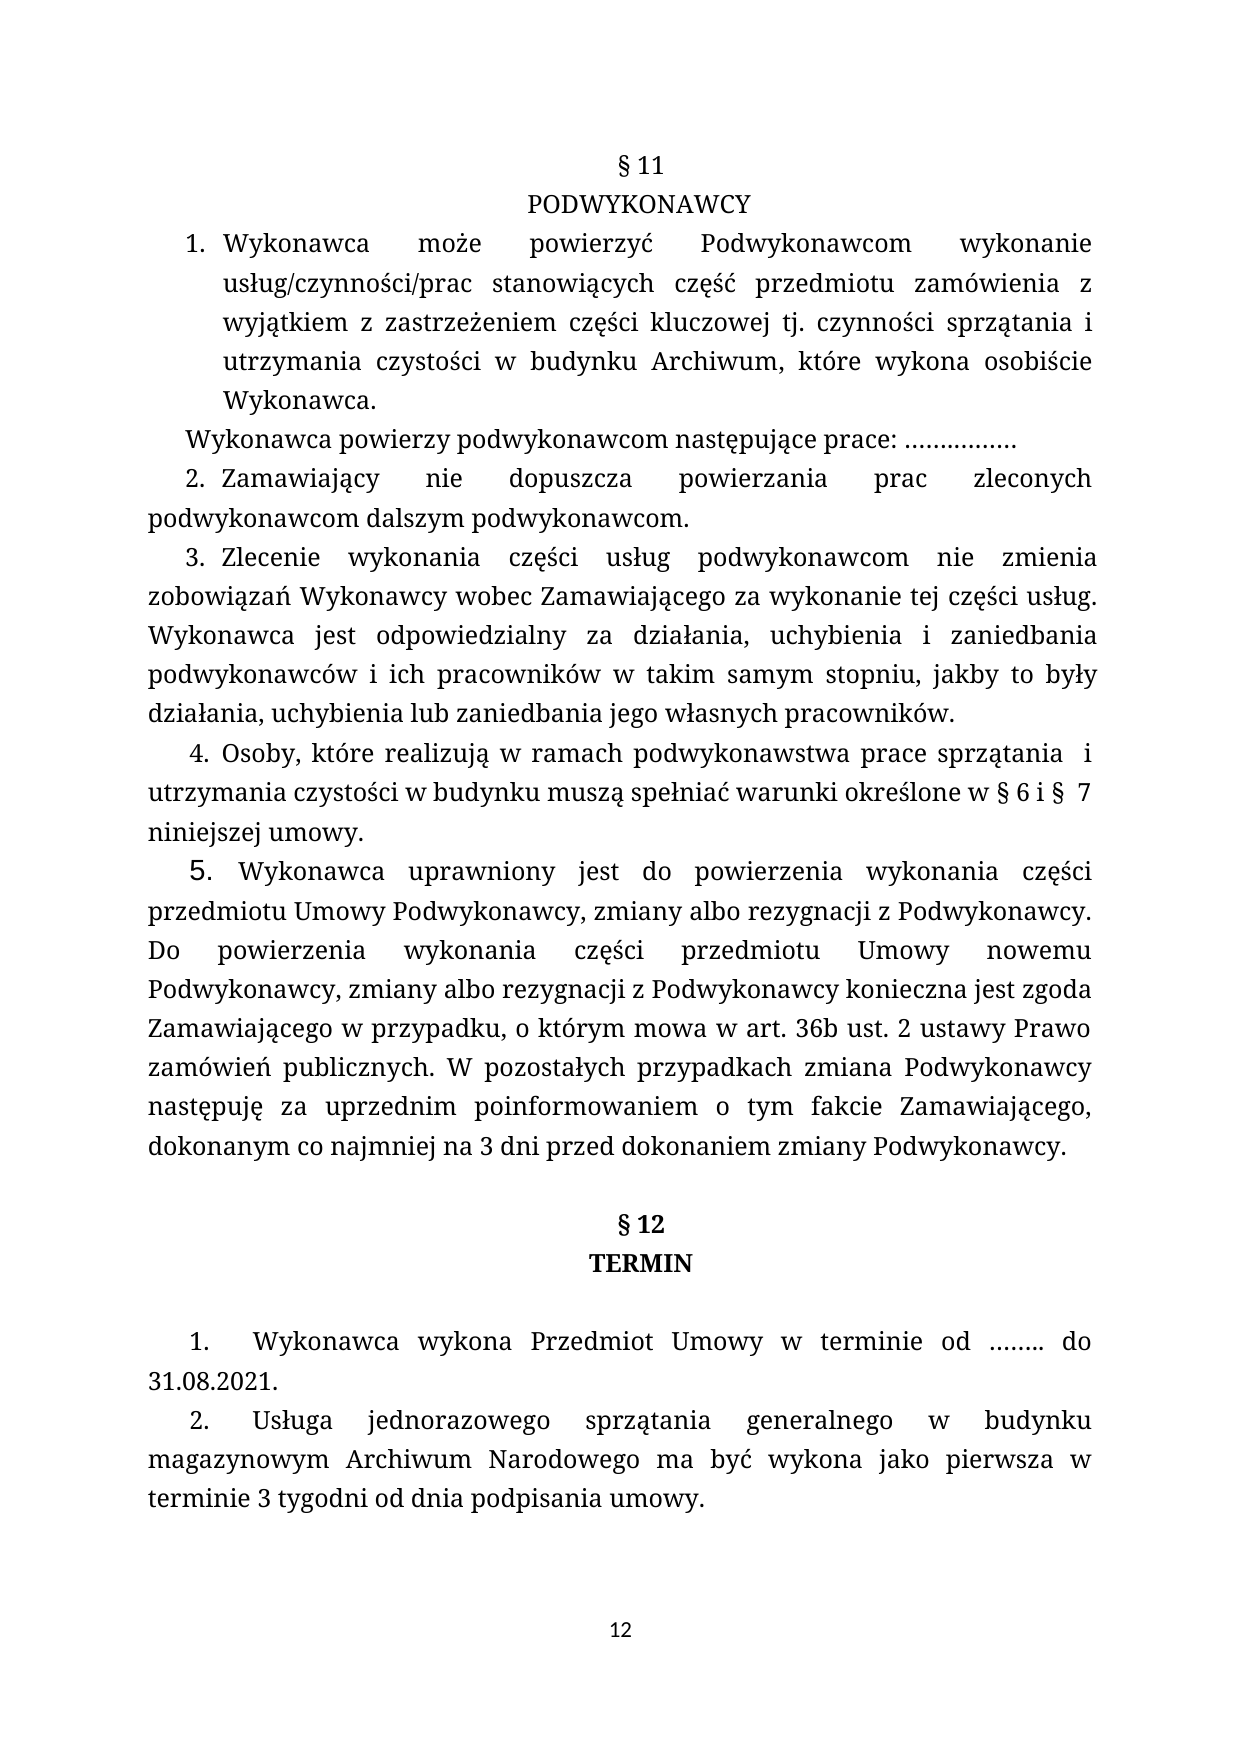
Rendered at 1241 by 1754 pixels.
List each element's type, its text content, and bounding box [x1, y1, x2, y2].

text PODWYKONAWCY [148, 187, 1093, 221]
text Wykonawca powierzy podwykonawcom następujące prace: …….……… [148, 422, 1093, 456]
list Usługa jednorazowego sprzątania generalnego w budynku magazynowym Archiwum Narodowego ma być wykona jako pierwsza w terminie 3 tygodni od dnia podpisania umowy. [148, 1402, 1093, 1515]
text 2. Zamawiający nie dopuszcza powierzania prac zleconych podwykonawcom dalszym podwykonawcom. [148, 461, 1093, 534]
text 3. Zlecenie wykonania części usług podwykonawcom nie zmienia zobowiązań Wykonawcy wobec Zamawiającego za wykonanie tej części usług. Wykonawca jest odpowiedzialny za działania, uchybienia i zaniedbania podwykonawców i ich pracowników w takim samym stopniu, jakby to były działania, uchybienia lub zaniedbania jego własnych pracowników. [148, 539, 1098, 730]
text 4. Osoby, które realizują w ramach podwykonawstwa prace sprzątania i utrzymania czystości w budynku muszą spełniać warunki określone w § 6 i § 7 niniejszej umowy. [148, 735, 1093, 848]
text § 12 [148, 1206, 1093, 1241]
list Wykonawca może powierzyć Podwykonawcom wykonanie usług/czynności/prac stanowiących część przedmiotu zamówienia z wyjątkiem z zastrzeżeniem części kluczowej tj. czynności sprzątania i utrzymania czystości w budynku Archiwum, które wykona osobiście Wykonawca. [185, 226, 1093, 417]
text 5. Wykonawca uprawniony jest do powierzenia wykonania części przedmiotu Umowy Podwykonawcy, zmiany albo rezygnacji z Podwykonawcy. Do powierzenia wykonania części przedmiotu Umowy nowemu Podwykonawcy, zmiany albo rezygnacji z Podwykonawcy konieczna jest zgoda Zamawiającego w przypadku, o którym mowa w art. 36b ust. 2 ustawy Prawo zamówień publicznych. W pozostałych przypadkach zmiana Podwykonawcy następuję za uprzednim poinformowaniem o tym fakcie Zamawiającego, dokonanym co najmniej na 3 dni przed dokonaniem zmiany Podwykonawcy. [148, 853, 1093, 1162]
text § 11 [148, 148, 1093, 182]
text TERMIN [148, 1246, 1093, 1280]
list Wykonawca wykona Przedmiot Umowy w terminie od …….. do 31.08.2021. [148, 1324, 1093, 1397]
